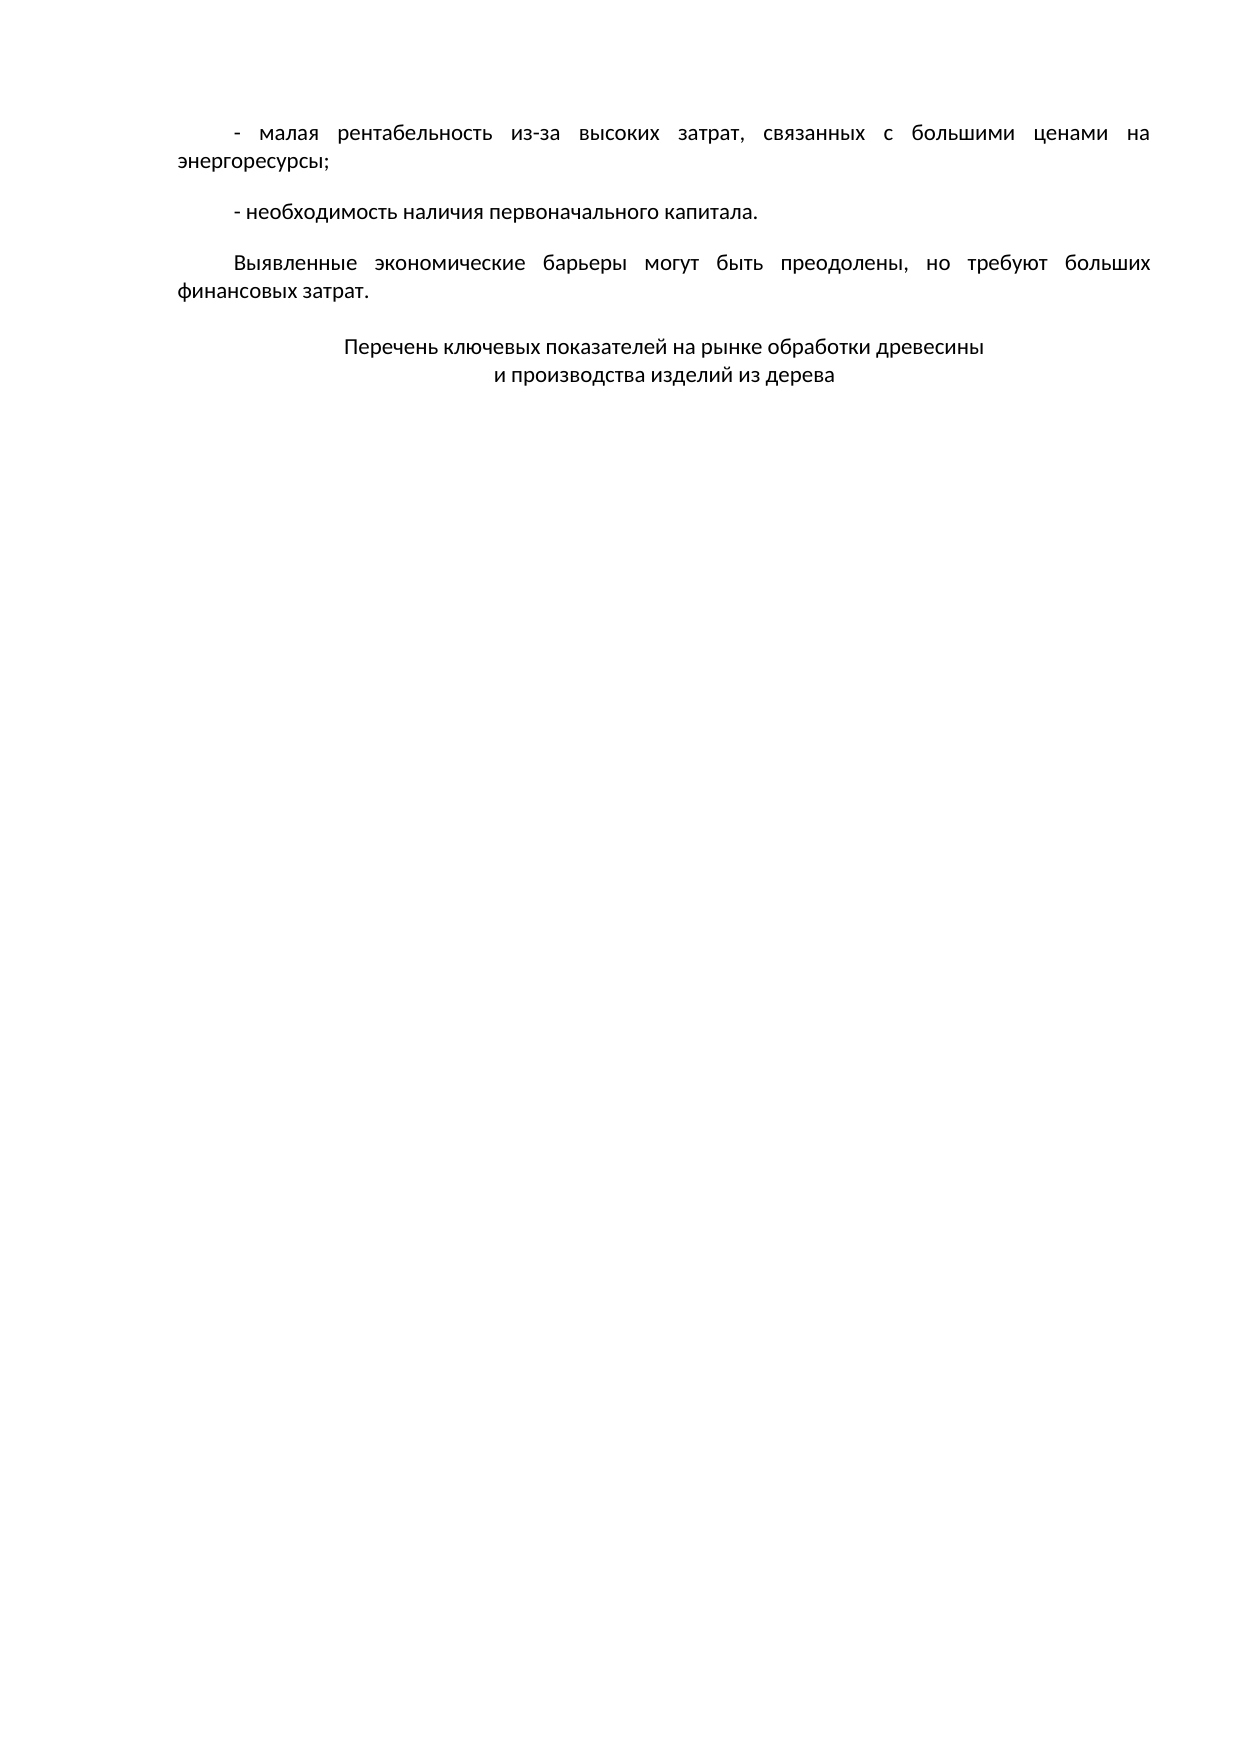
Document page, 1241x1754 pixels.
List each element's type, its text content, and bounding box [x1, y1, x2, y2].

text Перечень ключевых показателей на рынке обработки древесины [177, 332, 1152, 360]
text - малая рентабельность из-за высоких затрат, связанных с большими ценами на энергоресурсы; [177, 118, 1152, 174]
text и производства изделий из дерева [177, 360, 1152, 388]
text - необходимость наличия первоначального капитала. [177, 197, 1152, 225]
text Выявленные экономические барьеры могут быть преодолены, но требуют больших финансовых затрат. [177, 248, 1152, 304]
